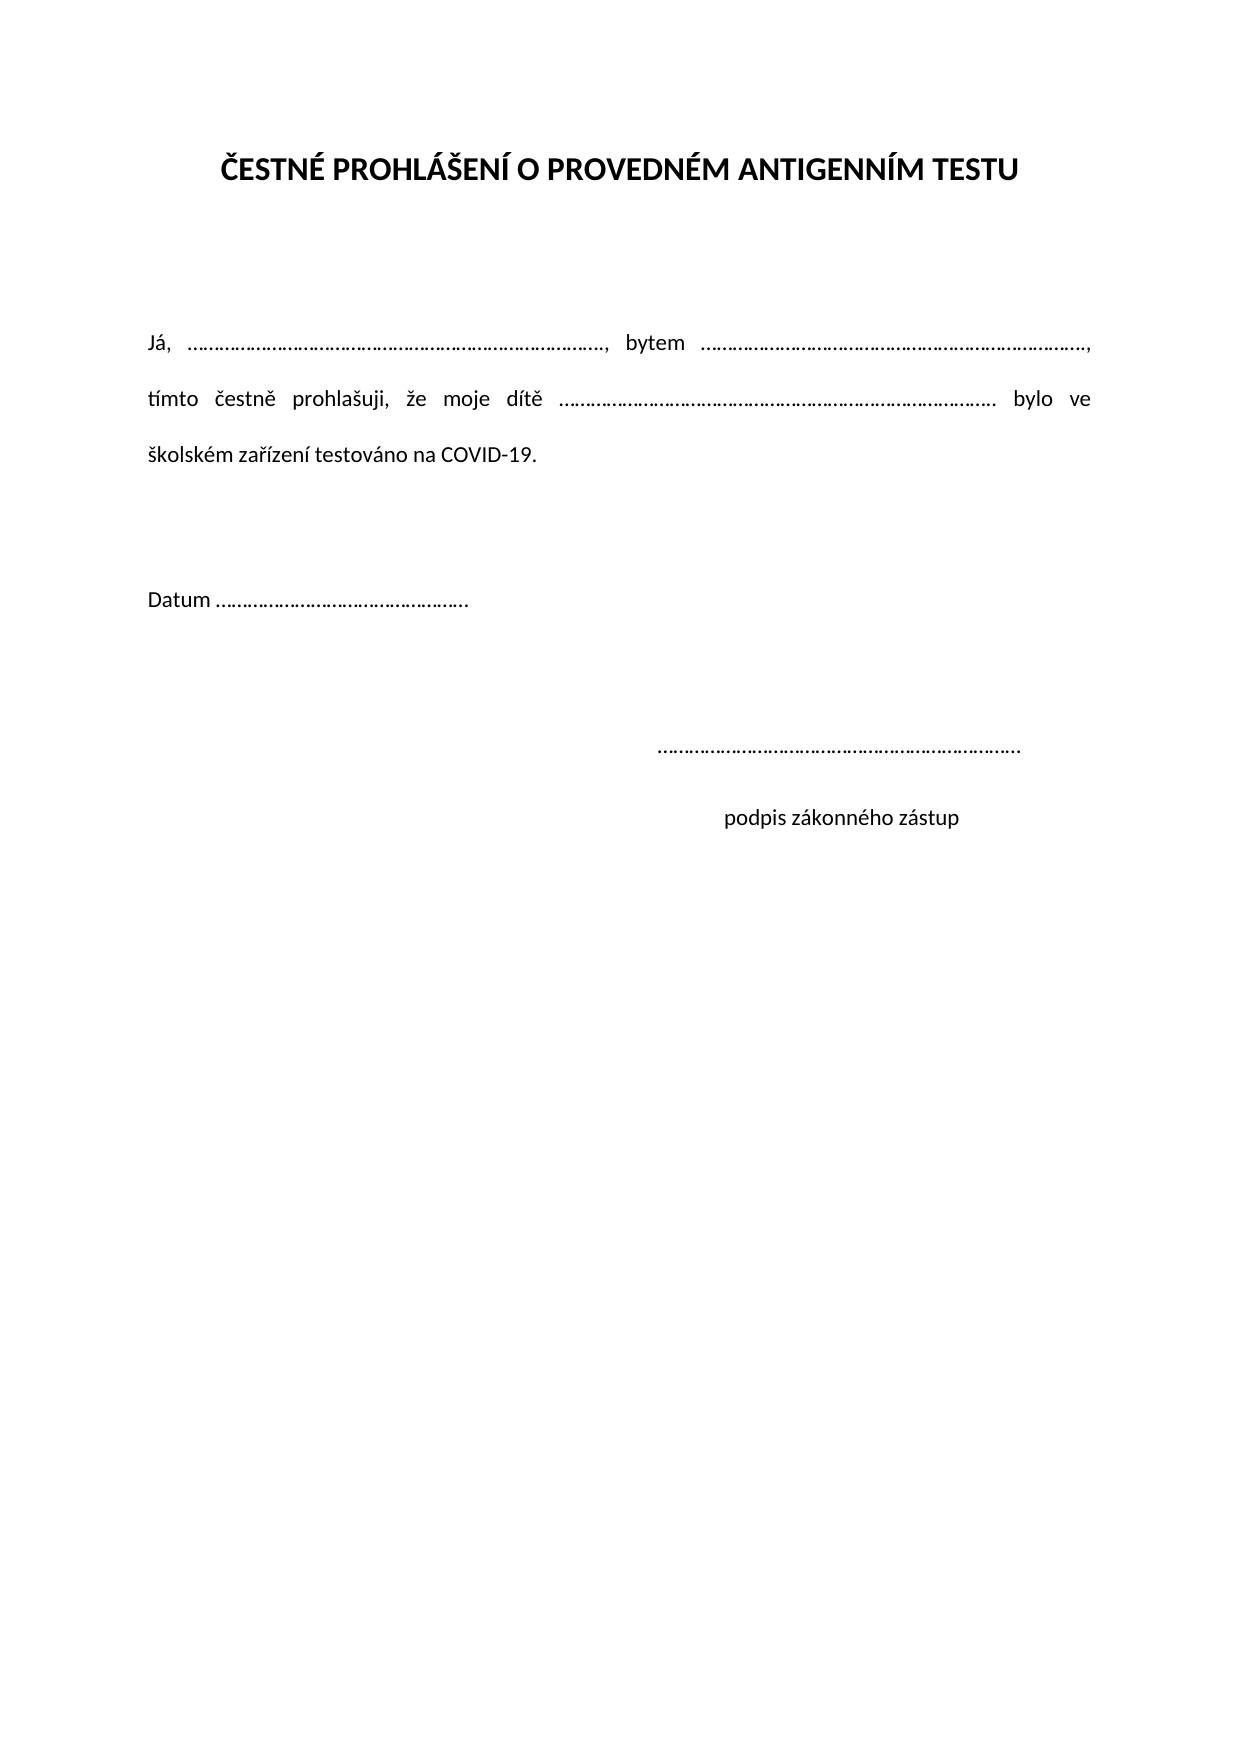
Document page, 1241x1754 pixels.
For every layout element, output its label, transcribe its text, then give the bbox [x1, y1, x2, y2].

text Datum ………………………………………… [148, 585, 1093, 613]
text podpis zákonného zástup [148, 803, 1093, 831]
text …………………………………………………………… [148, 731, 1093, 759]
text Já, ……………………………………………………………………., bytem ………………………………………………………………., tímto čestně prohlašuji, že moje dítě ……………………………………………………………………….. bylo ve školském zařízení testováno na COVID-19. [148, 328, 1093, 468]
text ČESTNÉ PROHLÁŠENÍ O PROVEDNÉM ANTIGENNÍM TESTU [148, 148, 1093, 188]
